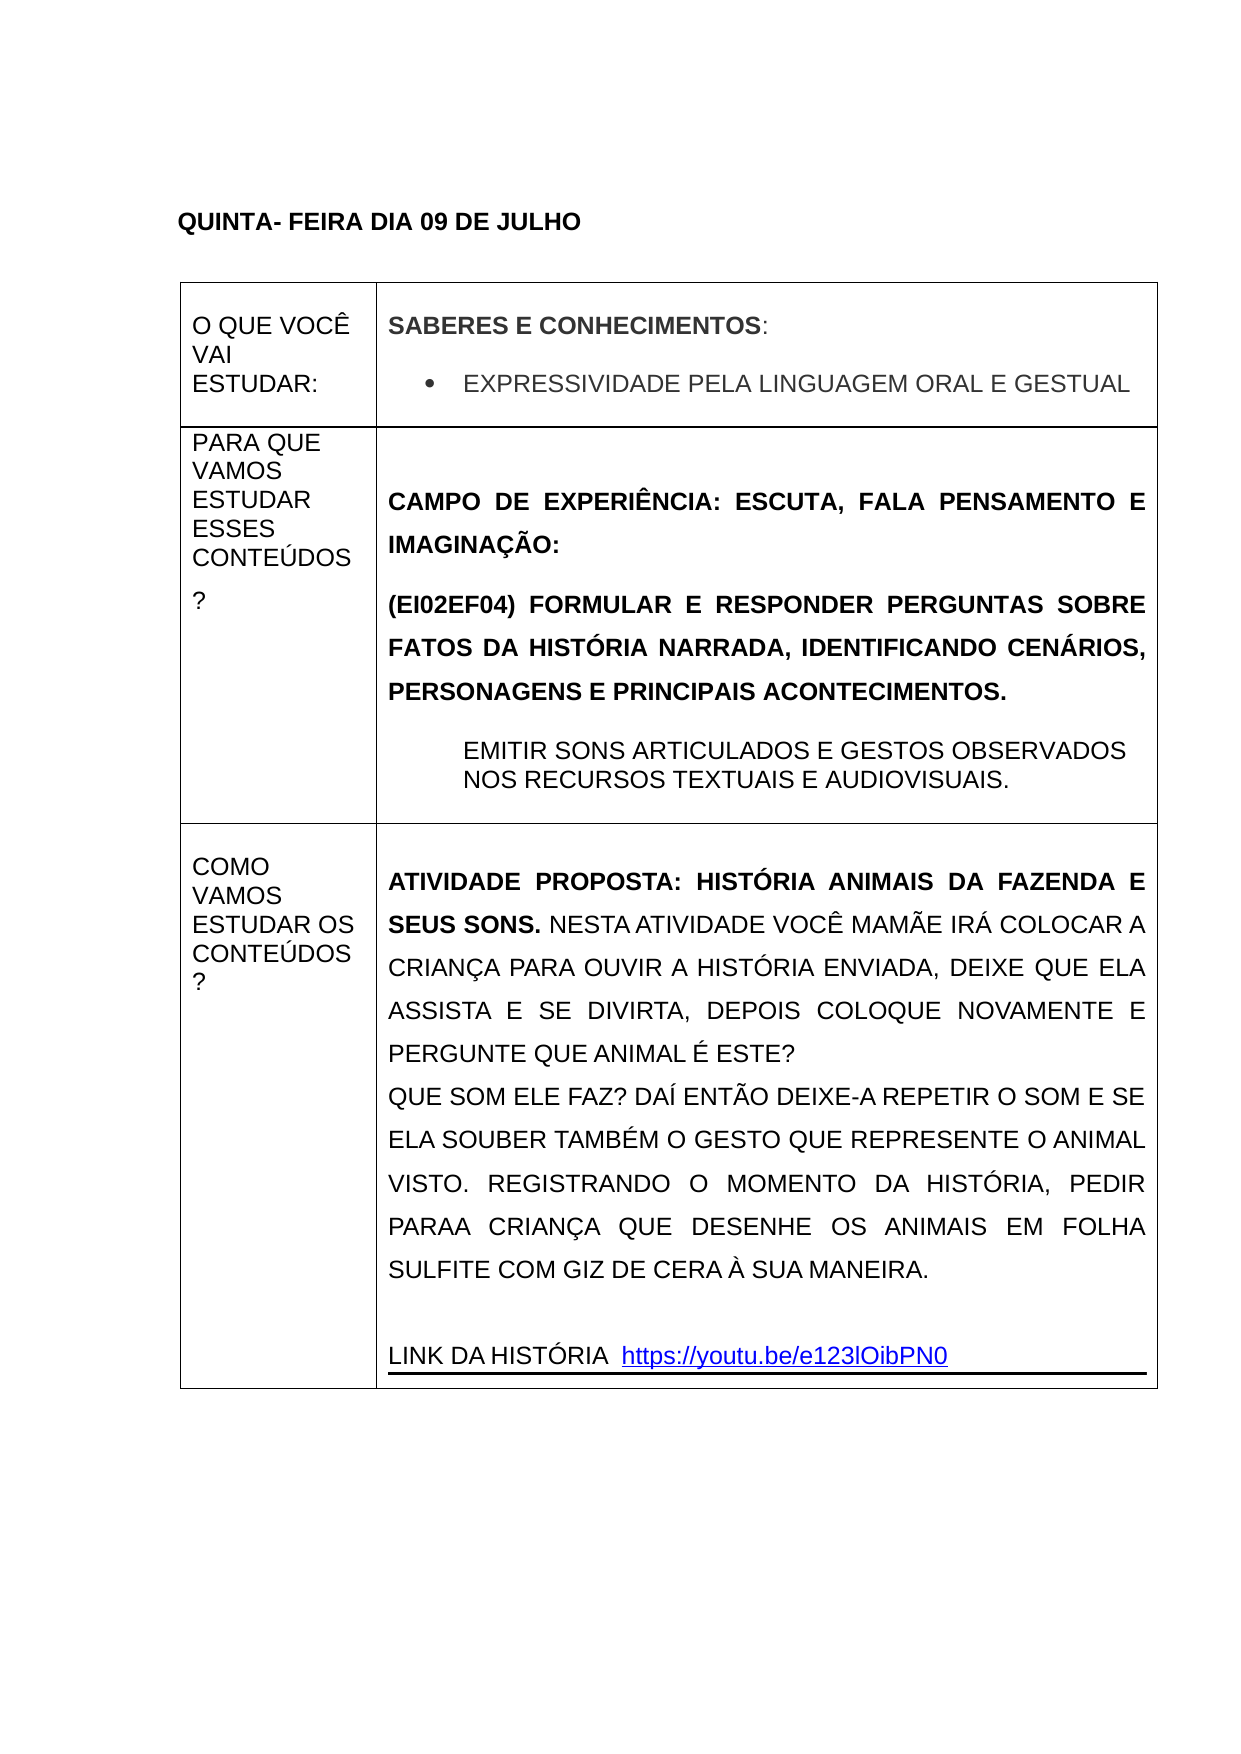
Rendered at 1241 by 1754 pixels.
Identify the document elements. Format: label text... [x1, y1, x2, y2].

table_cell PARA QUE VAMOS ESTUDAR ESSES CONTEÚDOS? [181, 428, 376, 822]
table_cell CAMPO DE EXPERIÊNCIA: ESCUTA, FALA PENSAMENTO E IMAGINAÇÃO: (EI02EF04) FORMULAR E RESPONDER PERGUNTAS SOBRE FATOS DA HISTÓRIA NARRADA, IDENTIFICANDO CENÁRIOS, PERSONAGENS E PRINCIPAIS ACONTECIMENTOS. EMITIR SONS ARTICULADOS E GESTOS OBSERVADOS NOS RECURSOS TEXTUAIS E AUDIOVISUAIS. [377, 428, 1157, 822]
table_header O QUE VOCÊ VAI ESTUDAR: [181, 283, 376, 426]
table_cell COMO VAMOS ESTUDAR OS CONTEÚDOS? [181, 824, 376, 1388]
table_header SABERES E CONHECIMENTOS: EXPRESSIVIDADE PELA LINGUAGEM ORAL E GESTUAL [377, 283, 1157, 426]
table_cell ATIVIDADE PROPOSTA: HISTÓRIA ANIMAIS DA FAZENDA E SEUS SONS. NESTA ATIVIDADE VOCÊ MAMÃE IRÁ COLOCAR A CRIANÇA PARA OUVIR A HISTÓRIA ENVIADA, DEIXE QUE ELA ASSISTA E SE DIVIRTA, DEPOIS COLOQUE NOVAMENTE E PERGUNTE QUE ANIMAL É ESTE? QUE SOM ELE FAZ? DAÍ ENTÃO DEIXE-A REPETIR O SOM E SE ELA SOUBER TAMBÉM O GESTO QUE REPRESENTE O ANIMAL VISTO. REGISTRANDO O MOMENTO DA HISTÓRIA, PEDIR PARAA CRIANÇA QUE DESENHE OS ANIMAIS EM FOLHA SULFITE COM GIZ DE CERA À SUA MANEIRA. LINK DA HISTÓRIA https://youtu.be/e123lOibPN0 [377, 824, 1157, 1388]
text QUINTA- FEIRA DIA 09 DE JULHO [177, 207, 1063, 236]
